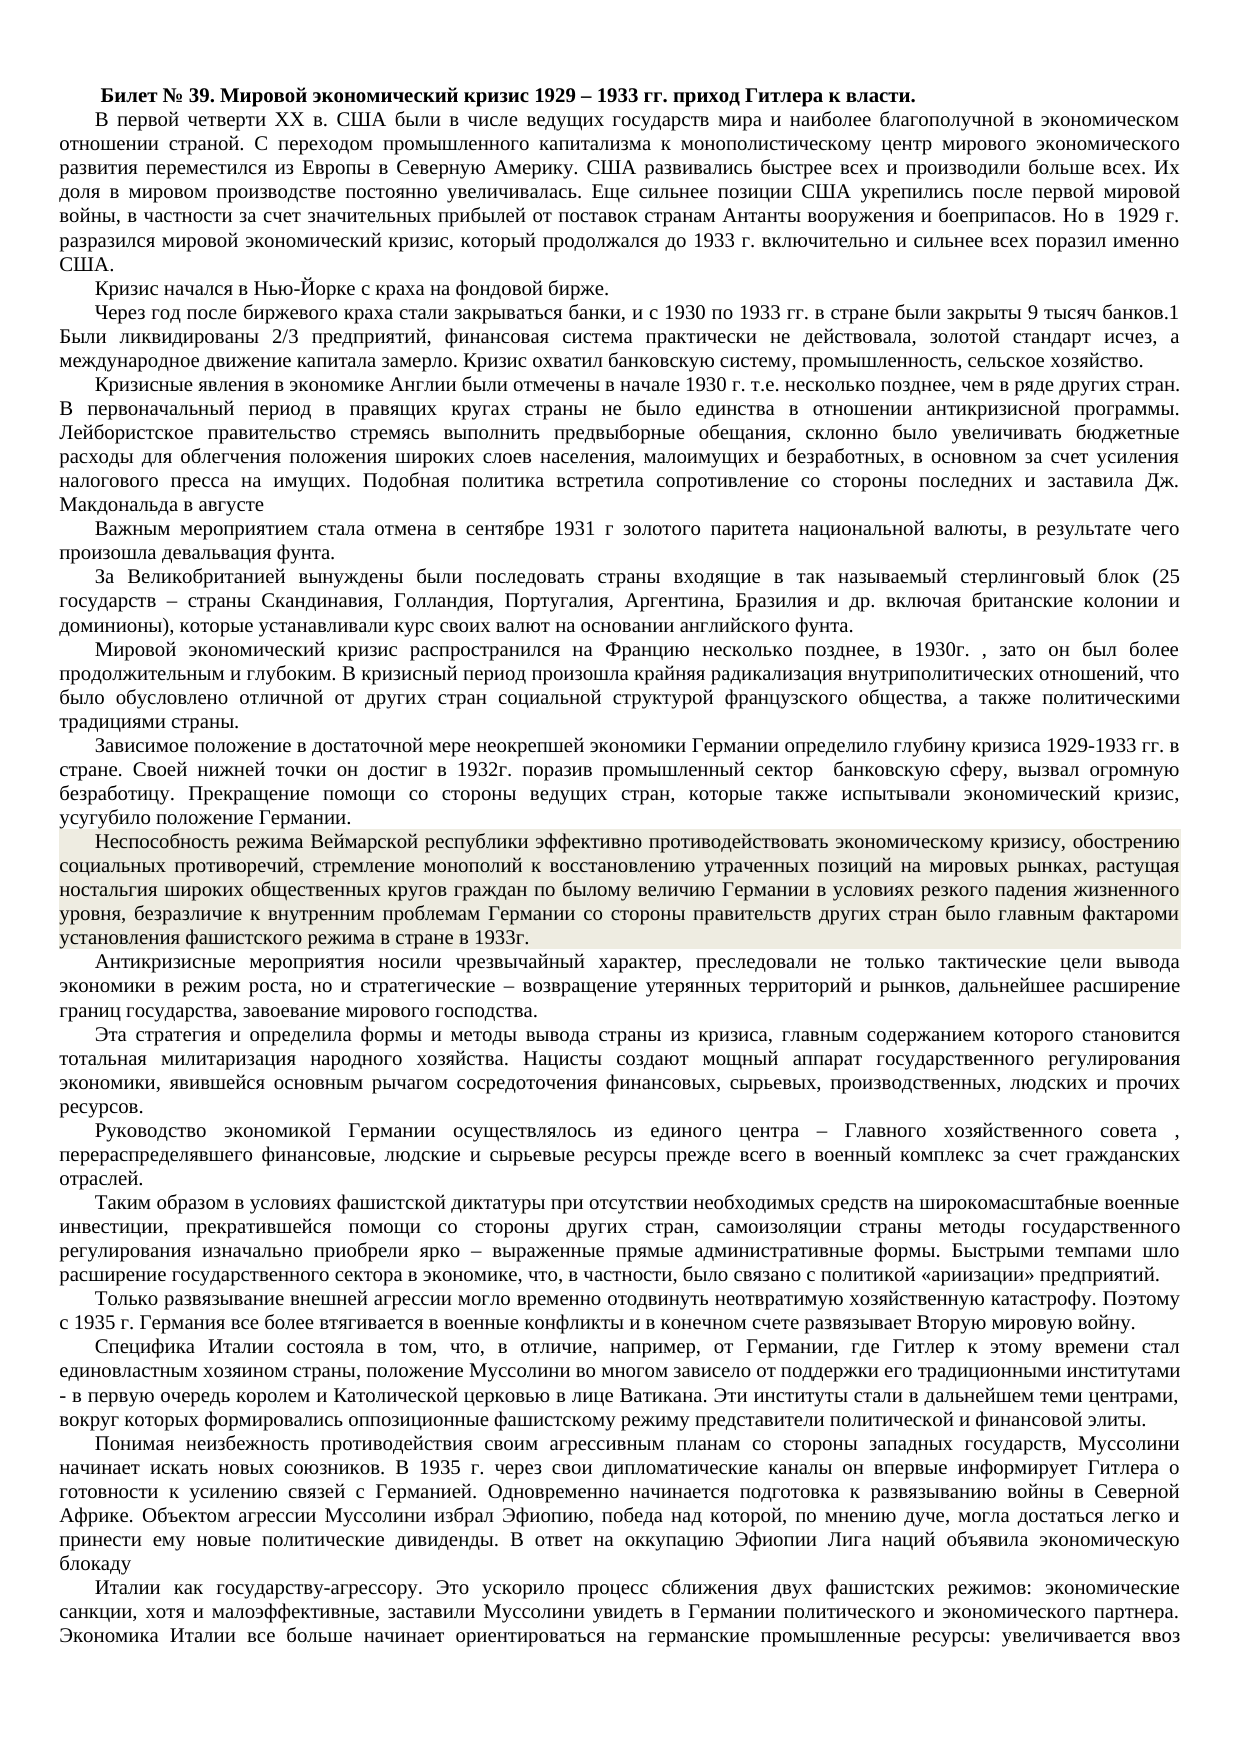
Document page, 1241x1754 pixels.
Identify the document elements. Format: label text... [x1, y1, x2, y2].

text Антикризисные мероприятия носили чрезвычайный характер, преследовали не только тактические цели вывода экономики в режим роста, но и стратегические – возвращение утерянных территорий и рынков, дальнейшее расширение границ государства, завоевание мирового господства. [59, 949, 1181, 1022]
text Зависимое положение в достаточной мере неокрепшей экономики Германии определило глубину кризиса 1929-1933 гг. в стране. Своей нижней точки он достиг в 1932г. поразив промышленный сектор банковскую сферу, вызвал огромную безработицу. Прекращение помощи со стороны ведущих стран, которые также испытывали экономический кризис, усугубило положение Германии. [59, 733, 1181, 829]
text Через год после биржевого краха стали закрываться банки, и с 1930 по 1933 гг. в стране были закрыты 9 тысяч банков.1 Были ликвидированы 2/3 предприятий, финансовая система практически не действовала, золотой стандарт исчез, а международное движение капитала замерло. Кризис охватил банковскую систему, промышленность, сельское хозяйство. [59, 300, 1181, 372]
text Кризисные явления в экономике Англии были отмечены в начале 1930 г. т.е. несколько позднее, чем в ряде других стран. В первоначальный период в правящих кругах страны не было единства в отношении антикризисной программы. Лейбористское правительство стремясь выполнить предвыборные обещания, склонно было увеличивать бюджетные расходы для облегчения положения широких слоев населения, малоимущих и безработных, в основном за счет усиления налогового пресса на имущих. Подобная политика встретила сопротивление со стороны последних и заставила Дж. Макдональда в августе [59, 372, 1181, 516]
text Таким образом в условиях фашистской диктатуры при отсутствии необходимых средств на широкомасштабные военные инвестиции, прекратившейся помощи со стороны других стран, самоизоляции страны методы государственного регулирования изначально приобрели ярко – выраженные прямые административные формы. Быстрыми темпами шло расширение государственного сектора в экономике, что, в частности, было связано с политикой «ариизации» предприятий. [59, 1190, 1181, 1286]
text Важным мероприятием стала отмена в сентябре 1931 г золотого паритета национальной валюты, в результате чего произошла девальвация фунта. [59, 516, 1181, 564]
text Понимая неизбежность противодействия своим агрессивным планам со стороны западных государств, Муссолини начинает искать новых союзников. В 1935 г. через свои дипломатические каналы он впервые информирует Гитлера о готовности к усилению связей с Германией. Одновременно начинается подготовка к развязыванию войны в Северной Африке. Объектом агрессии Муссолини избрал Эфиопию, победа над которой, по мнению дуче, могла достаться легко и принести ему новые политические дивиденды. В ответ на оккупацию Эфиопии Лига наций объявила экономическую блокаду [59, 1431, 1181, 1575]
text Руководство экономикой Германии осуществлялось из единого центра – Главного хозяйственного совета , перераспределявшего финансовые, людские и сырьевые ресурсы прежде всего в военный комплекс за счет гражданских отраслей. [59, 1118, 1181, 1190]
text В первой четверти XX в. США были в числе ведущих государств мира и наиболее благополучной в экономическом отношении страной. С переходом промышленного капитализма к монополистическому центр мирового экономического развития переместился из Европы в Северную Америку. США развивались быстрее всех и производили больше всех. Их доля в мировом производстве постоянно увеличивалась. Еще сильнее позиции США укрепились после первой мировой войны, в частности за счет значительных прибылей от поставок странам Антанты вооружения и боеприпасов. Но в 1929 г. разразился мировой экономический кризис, который продолжался до 1933 г. включительно и сильнее всех поразил именно США. [59, 107, 1181, 276]
text Билет № 39. Мировой экономический кризис 1929 – 1933 гг. приход Гитлера к власти. [59, 83, 1181, 107]
text Неспособность режима Веймарской республики эффективно противодействовать экономическому кризису, обострению социальных противоречий, стремление монополий к восстановлению утраченных позиций на мировых рынках, растущая ностальгия широких общественных кругов граждан по былому величию Германии в условиях резкого падения жизненного уровня, безразличие к внутренним проблемам Германии со стороны правительств других стран было главным фактароми установления фашистского режима в стране в 1933г. [59, 829, 1181, 949]
text Кризис начался в Нью-Йорке с краха на фондовой бирже. [59, 276, 1181, 300]
text За Великобританией вынуждены были последовать страны входящие в так называемый стерлинговый блок (25 государств – страны Скандинавия, Голландия, Португалия, Аргентина, Бразилия и др. включая британские колонии и доминионы), которые устанавливали курс своих валют на основании английского фунта. [59, 564, 1181, 637]
text Специфика Италии состояла в том, что, в отличие, например, от Германии, где Гитлер к этому времени стал единовластным хозяином страны, положение Муссолини во многом зависело от поддержки его традиционными институтами - в первую очередь королем и Католической церковью в лице Ватикана. Эти институты стали в дальнейшем теми центрами, вокруг которых формировались оппозиционные фашистскому режиму представители политической и финансовой элиты. [59, 1334, 1181, 1431]
text Только развязывание внешней агрессии могло временно отодвинуть неотвратимую хозяйственную катастрофу. Поэтому с 1935 г. Германия все более втягивается в военные конфликты и в конечном счете развязывает Вторую мировую войну. [59, 1286, 1181, 1334]
text Мировой экономический кризис распространился на Францию несколько позднее, в 1930г. , зато он был более продолжительным и глубоким. В кризисный период произошла крайняя радикализация внутриполитических отношений, что было обусловлено отличной от других стран социальной структурой французского общества, а также политическими традициями страны. [59, 637, 1181, 733]
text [59, 1575, 1181, 1647]
text Эта стратегия и определила формы и методы вывода страны из кризиса, главным содержанием которого становится тотальная милитаризация народного хозяйства. Нацисты создают мощный аппарат государственного регулирования экономики, явившейся основным рычагом сосредоточения финансовых, сырьевых, производственных, людских и прочих ресурсов. [59, 1022, 1181, 1118]
